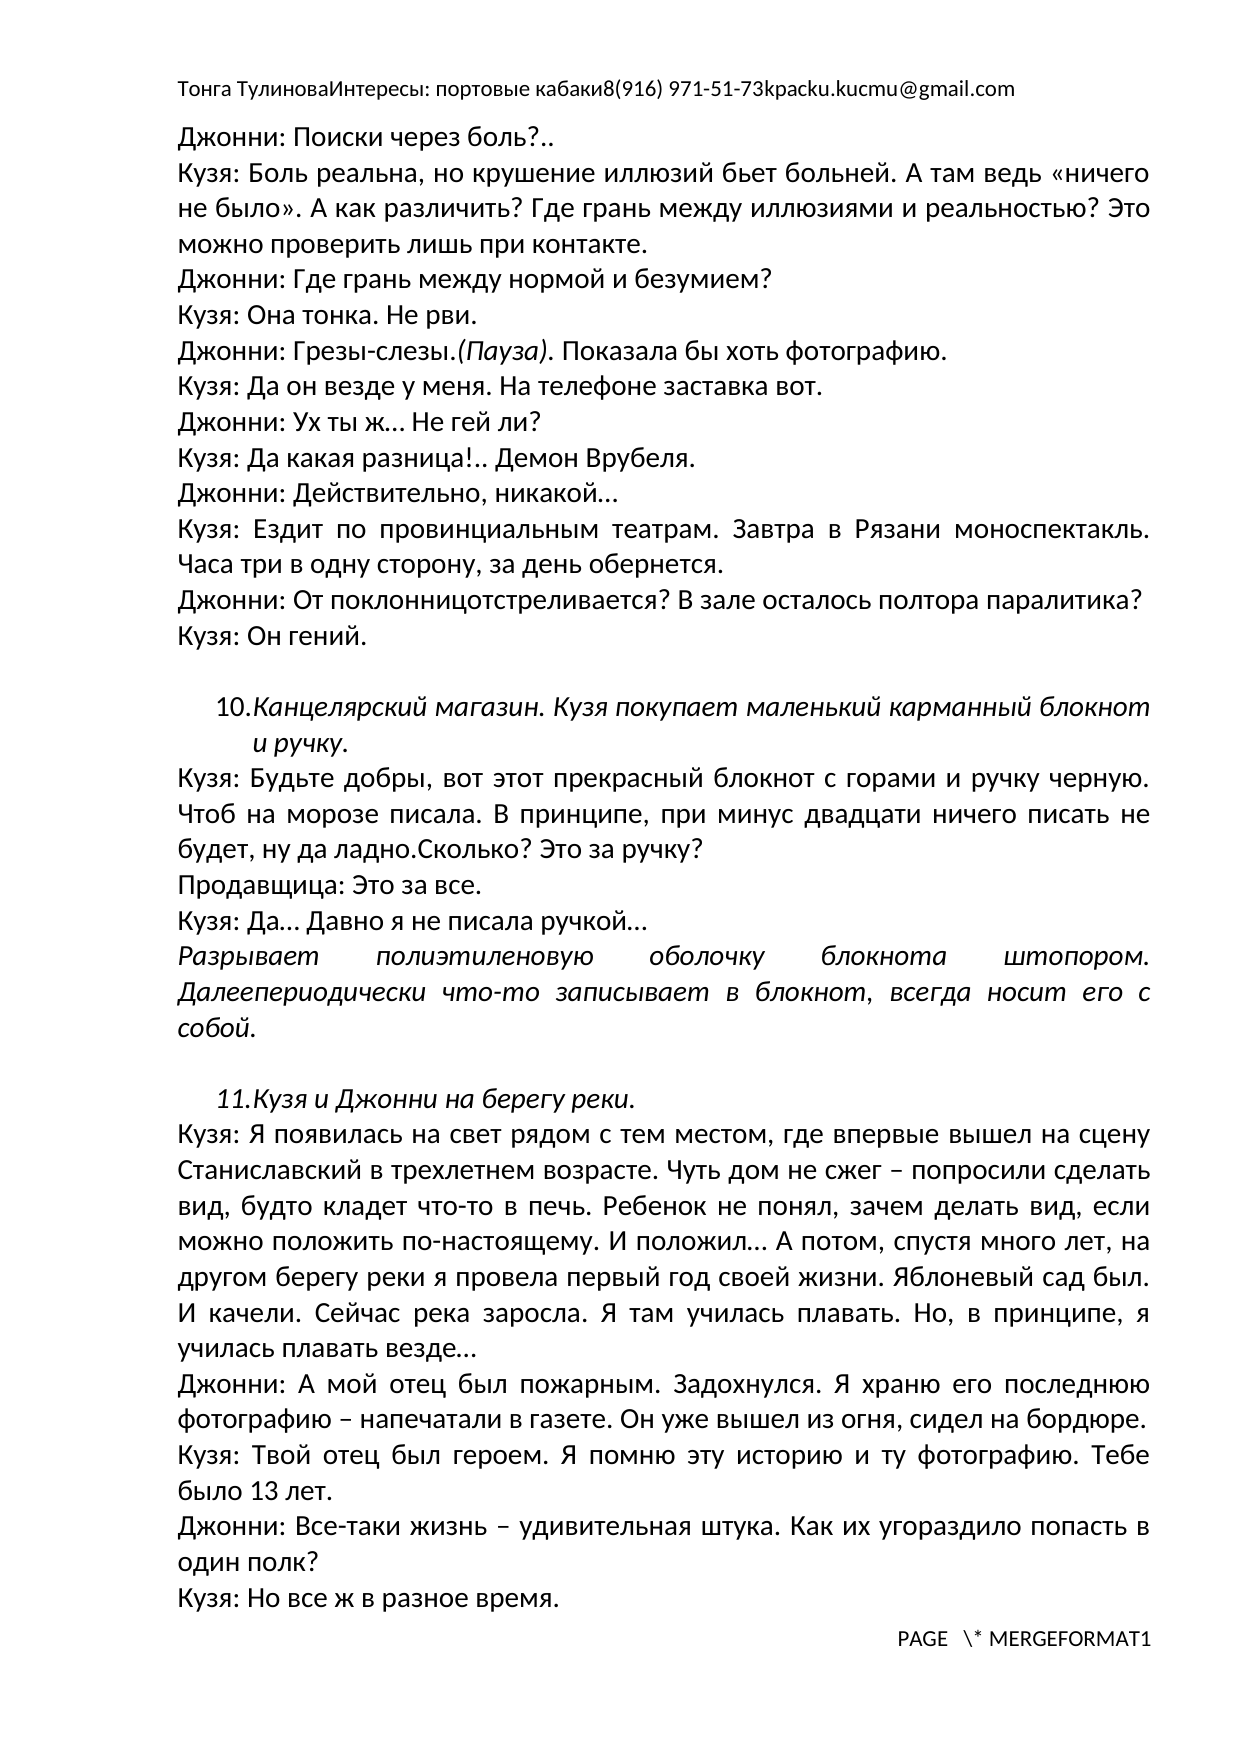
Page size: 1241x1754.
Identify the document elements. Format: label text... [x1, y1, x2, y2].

text Джонни: Ух ты ж… Не гей ли? [177, 403, 1152, 439]
list Канцелярский магазин. Кузя покупает маленький карманный блокнот и ручку. [215, 688, 1152, 759]
text Джонни: А мой отец был пожарным. Задохнулся. Я храню его последнюю фотографию – напечатали в газете. Он уже вышел из огня, сидел на бордюре. [177, 1365, 1152, 1436]
text Джонни: Где грань между нормой и безумием? [177, 261, 1152, 296]
text Джонни: Все-таки жизнь – удивительная штука. Как их угораздило попасть в один полк? [177, 1507, 1152, 1579]
text Кузя: Она тонка. Не рви. [177, 296, 1152, 332]
text Джонни: Действительно, никакой… [177, 474, 1152, 510]
text Кузя: Он гений. [177, 617, 1152, 652]
text Продавщица: Это за все. [177, 866, 1152, 902]
text Разрывает полиэтиленовую оболочку блокнота штопором. Далеепериодически что-то записывает в блокнот, всегда носит его с собой. [177, 937, 1152, 1044]
text Кузя: Да… Давно я не писала ручкой… [177, 902, 1152, 937]
list Кузя и Джонни на берегу реки. [215, 1080, 1152, 1116]
text Кузя: Твой отец был героем. Я помню эту историю и ту фотографию. Тебе было 13 лет. [177, 1436, 1152, 1507]
text Джонни: От поклонницотстреливается? В зале осталось полтора паралитика? [177, 581, 1152, 617]
text Кузя: Да он везде у меня. На телефоне заставка вот. [177, 367, 1152, 403]
text Кузя: Будьте добры, вот этот прекрасный блокнот с горами и ручку черную. Чтоб на морозе писала. В принципе, при минус двадцати ничего писать не будет, ну да ладно.Сколько? Это за ручку? [177, 759, 1152, 866]
text Кузя: Но все ж в разное время. [177, 1579, 1152, 1614]
text Джонни: Поиски через боль?.. [177, 118, 1152, 154]
text Кузя: Боль реальна, но крушение иллюзий бьет больней. А там ведь «ничего не было». А как различить? Где грань между иллюзиями и реальностью? Это можно проверить лишь при контакте. [177, 154, 1152, 261]
text Кузя: Да какая разница!.. Демон Врубеля. [177, 439, 1152, 474]
text Кузя: Я появилась на свет рядом с тем местом, где впервые вышел на сцену Станиславский в трехлетнем возрасте. Чуть дом не сжег – попросили сделать вид, будто кладет что-то в печь. Ребенок не понял, зачем делать вид, если можно положить по-настоящему. И положил… А потом, спустя много лет, на другом берегу реки я провела первый год своей жизни. Яблоневый сад был. И качели. Сейчас река заросла. Я там училась плавать. Но, в принципе, я училась плавать везде… [177, 1116, 1152, 1365]
text Кузя: Ездит по провинциальным театрам. Завтра в Рязани моноспектакль. Часа три в одну сторону, за день обернется. [177, 510, 1152, 581]
text Джонни: Грезы-слезы.(Пауза). Показала бы хоть фотографию. [177, 332, 1152, 367]
